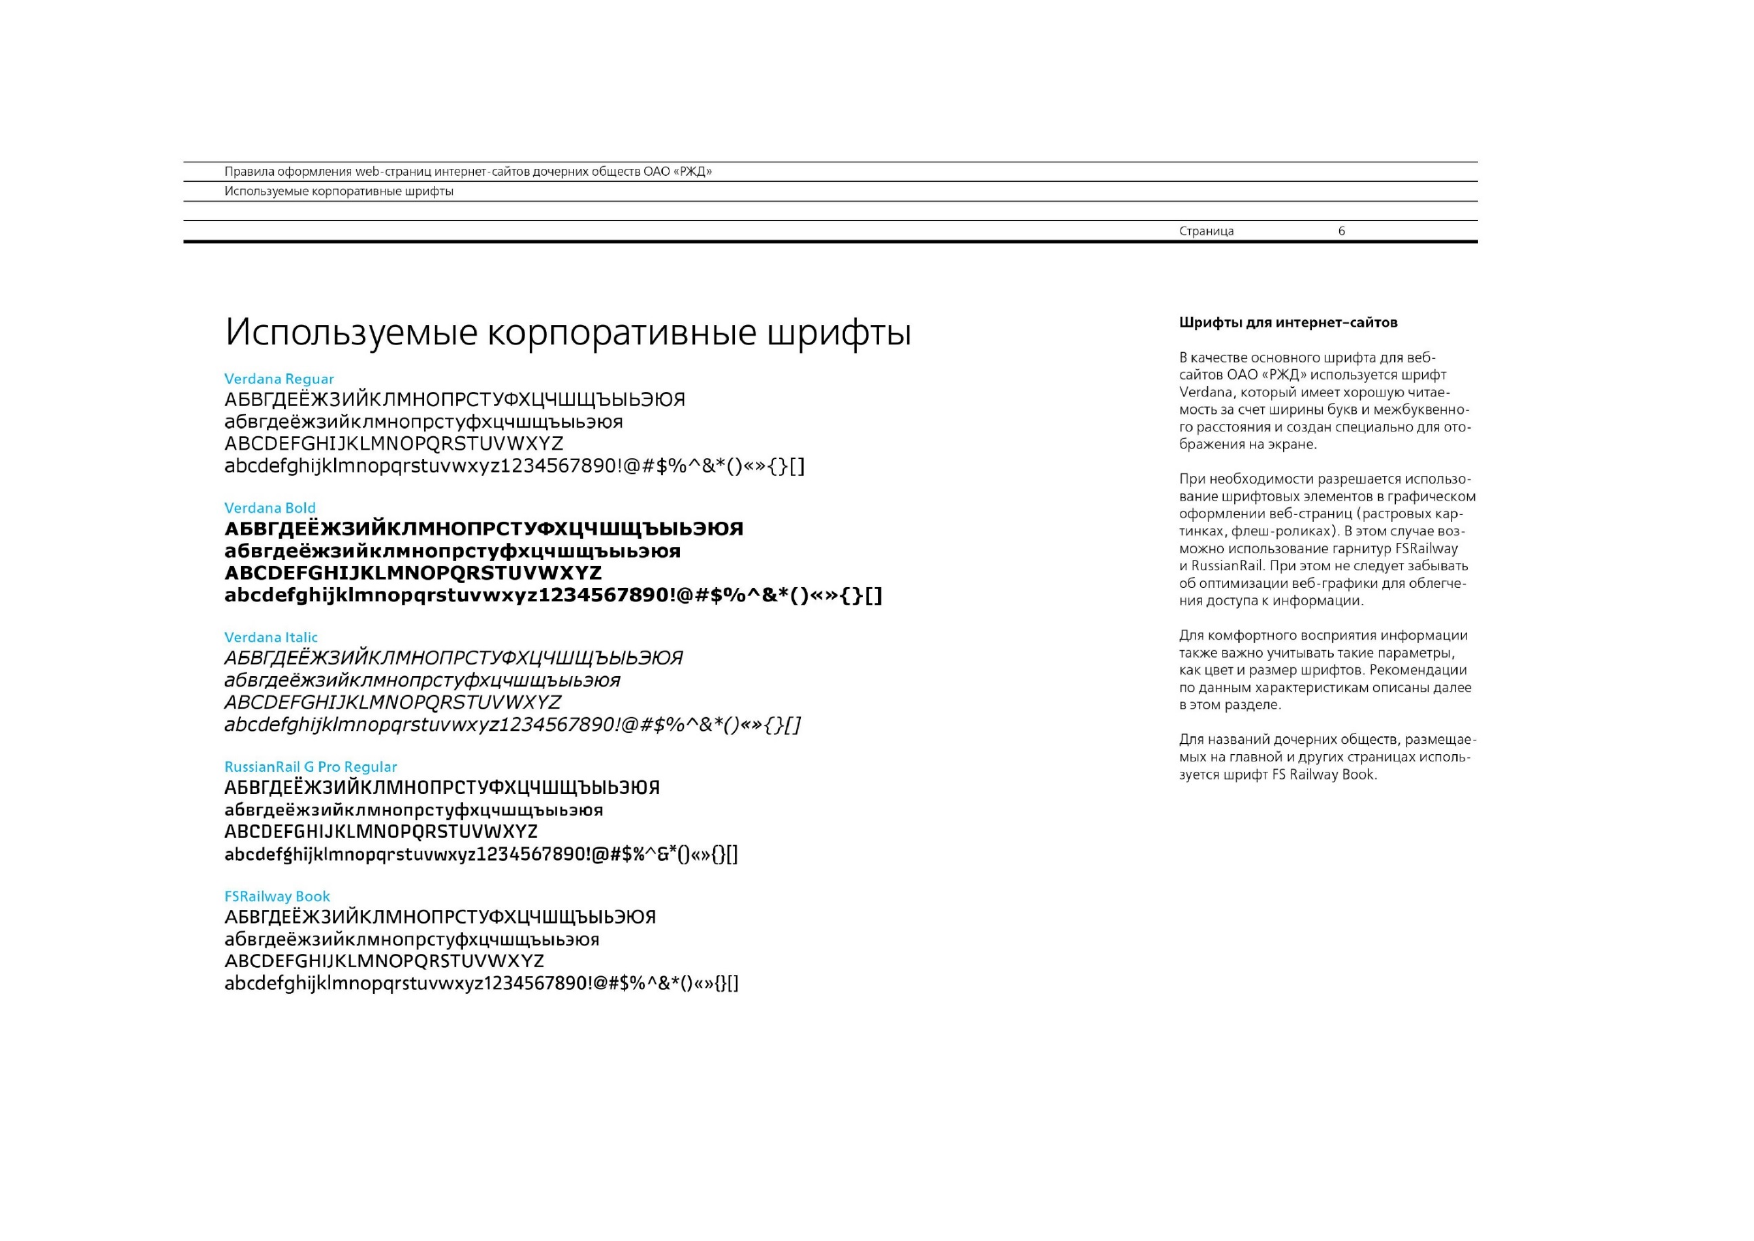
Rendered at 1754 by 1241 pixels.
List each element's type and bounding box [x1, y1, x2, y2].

picture [118, 103, 1549, 1116]
